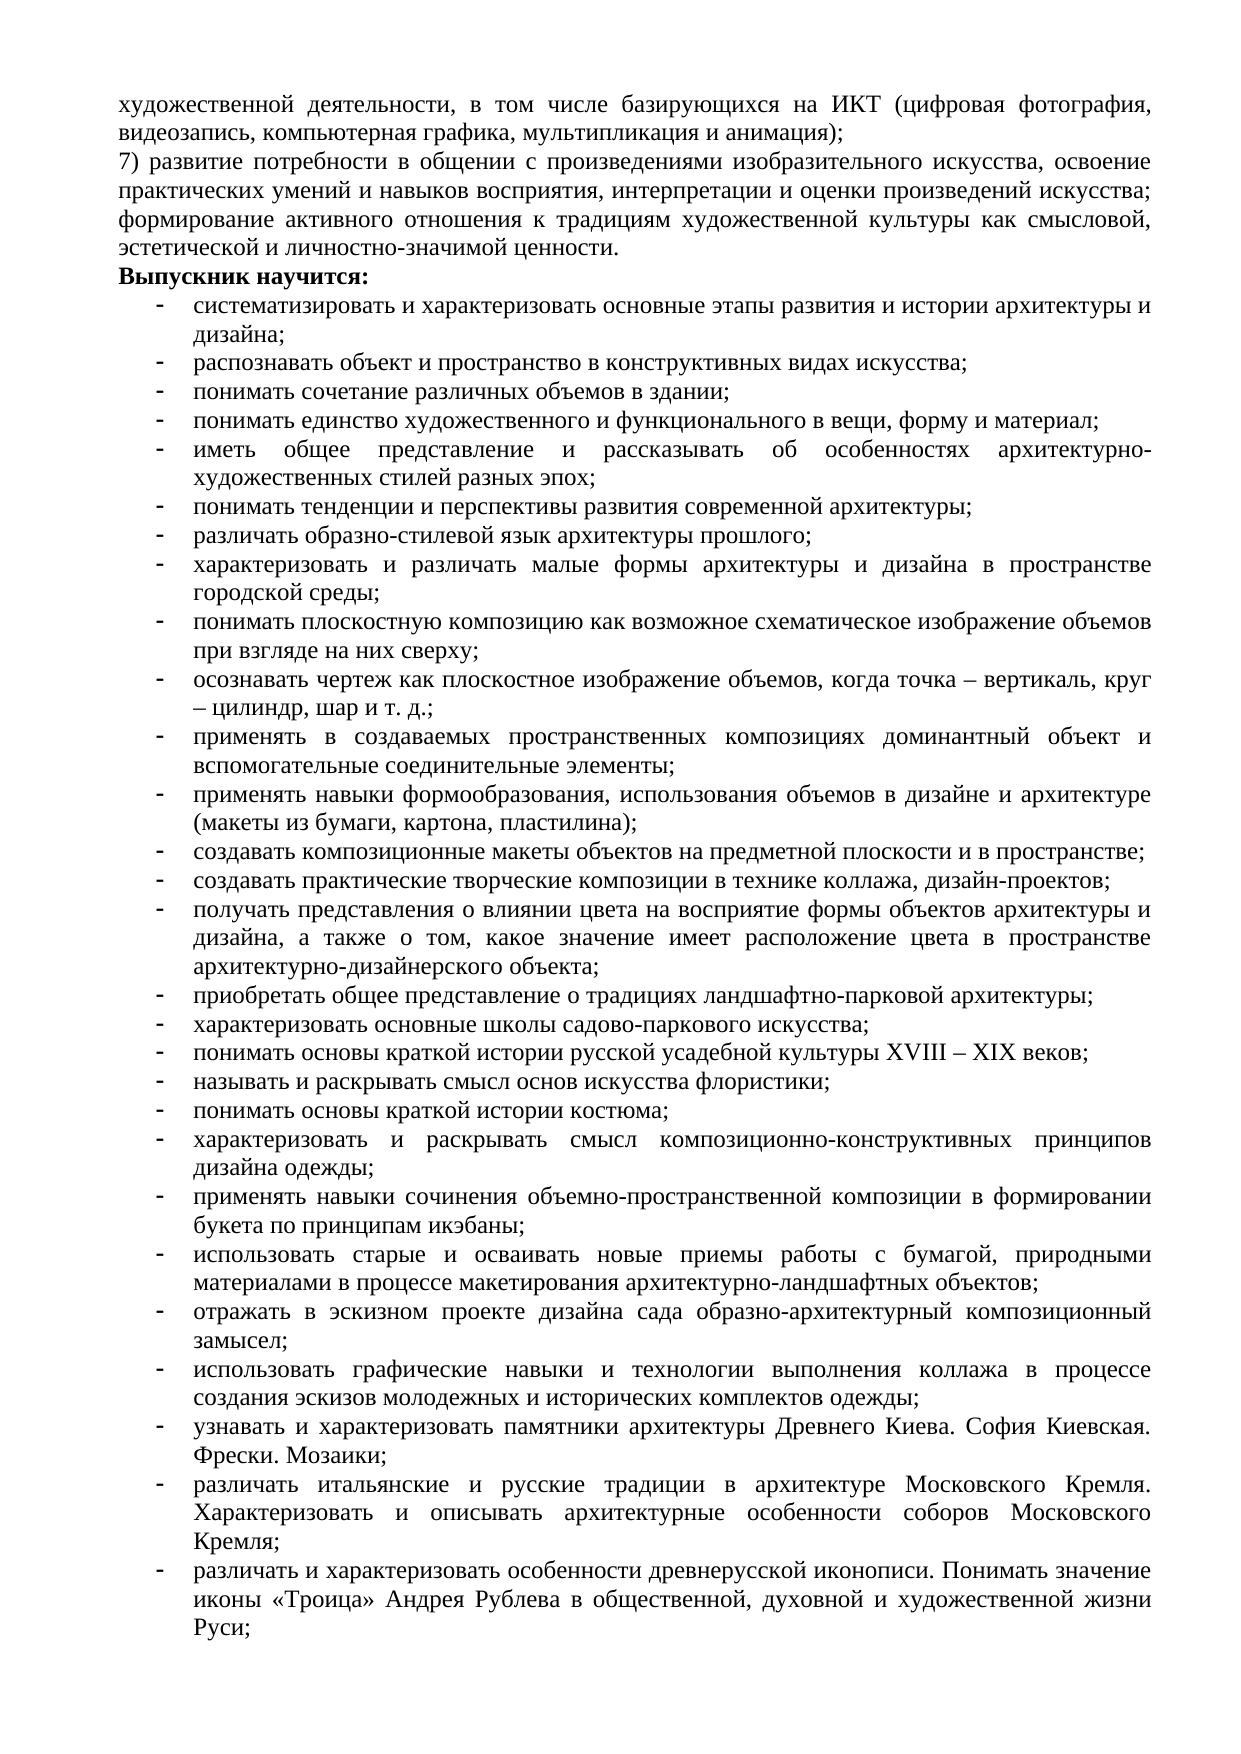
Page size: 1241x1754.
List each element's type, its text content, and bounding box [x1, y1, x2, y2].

list понимать основы краткой истории русской усадебной культуры XVIII – XIX веков; [156, 1037, 1152, 1066]
list понимать тенденции и перспективы развития современной архитектуры; [156, 491, 1152, 520]
list понимать основы краткой истории костюма; [156, 1095, 1152, 1124]
list различать итальянские и русские традиции в архитектуре Московского Кремля. Характеризовать и описывать архитектурные особенности соборов Московского Кремля; [156, 1469, 1152, 1555]
text Выпускник научится: [118, 261, 1152, 290]
list применять в создаваемых пространственных композициях доминантный объект и вспомогательные соединительные элементы; [156, 721, 1152, 779]
list понимать единство художественного и функционального в вещи, форму и материал; [156, 405, 1152, 434]
list осознавать чертеж как плоскостное изображение объемов, когда точка – вертикаль, круг – цилиндр, шар и т. д.; [156, 664, 1152, 721]
list узнавать и характеризовать памятники архитектуры Древнего Киева. София Киевская. Фрески. Мозаики; [156, 1411, 1152, 1469]
list отражать в эскизном проекте дизайна сада образно-архитектурный композиционный замысел; [156, 1296, 1152, 1354]
text 7) развитие потребности в общении с произведениями изобразительного искусства, освоение практических умений и навыков восприятия, интерпретации и оценки произведений искусства; формирование активного отношения к традициям художественной культуры как смысловой, эстетической и личностно-значимой ценности. [118, 146, 1152, 261]
list понимать сочетание различных объемов в здании; [156, 376, 1152, 405]
list создавать практические творческие композиции в технике коллажа, дизайн-проектов; [156, 865, 1152, 894]
list различать образно-стилевой язык архитектуры прошлого; [156, 520, 1152, 549]
list применять навыки формообразования, использования объемов в дизайне и архитектуре (макеты из бумаги, картона, пластилина); [156, 779, 1152, 836]
list иметь общее представление и рассказывать об особенностях архитектурно-художественных стилей разных эпох; [156, 434, 1152, 491]
list создавать композиционные макеты объектов на предметной плоскости и в пространстве; [156, 836, 1152, 865]
list систематизировать и характеризовать основные этапы развития и истории архитектуры и дизайна; [156, 290, 1152, 347]
list применять навыки сочинения объемно-пространственной композиции в формировании букета по принципам икэбаны; [156, 1181, 1152, 1239]
list приобретать общее представление о традициях ландшафтно-парковой архитектуры; [156, 980, 1152, 1009]
list характеризовать и раскрывать смысл композиционно-конструктивных принципов дизайна одежды; [156, 1124, 1152, 1181]
list использовать старые и осваивать новые приемы работы с бумагой, природными материалами в процессе макетирования архитектурно-ландшафтных объектов; [156, 1239, 1152, 1296]
list получать представления о влиянии цвета на восприятие формы объектов архитектуры и дизайна, а также о том, какое значение имеет расположение цвета в пространстве архитектурно-дизайнерского объекта; [156, 894, 1152, 980]
list использовать графические навыки и технологии выполнения коллажа в процессе создания эскизов молодежных и исторических комплектов одежды; [156, 1354, 1152, 1411]
list характеризовать основные школы садово-паркового искусства; [156, 1009, 1152, 1037]
list понимать плоскостную композицию как возможное схематическое изображение объемов при взгляде на них сверху; [156, 606, 1152, 664]
list различать и характеризовать особенности древнерусской иконописи. Понимать значение иконы «Троица» Андрея Рублева в общественной, духовной и художественной жизни Руси; [156, 1555, 1152, 1641]
list распознавать объект и пространство в конструктивных видах искусства; [156, 347, 1152, 376]
list характеризовать и различать малые формы архитектуры и дизайна в пространстве городской среды; [156, 549, 1152, 606]
list называть и раскрывать смысл основ искусства флористики; [156, 1066, 1152, 1095]
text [118, 89, 1152, 146]
